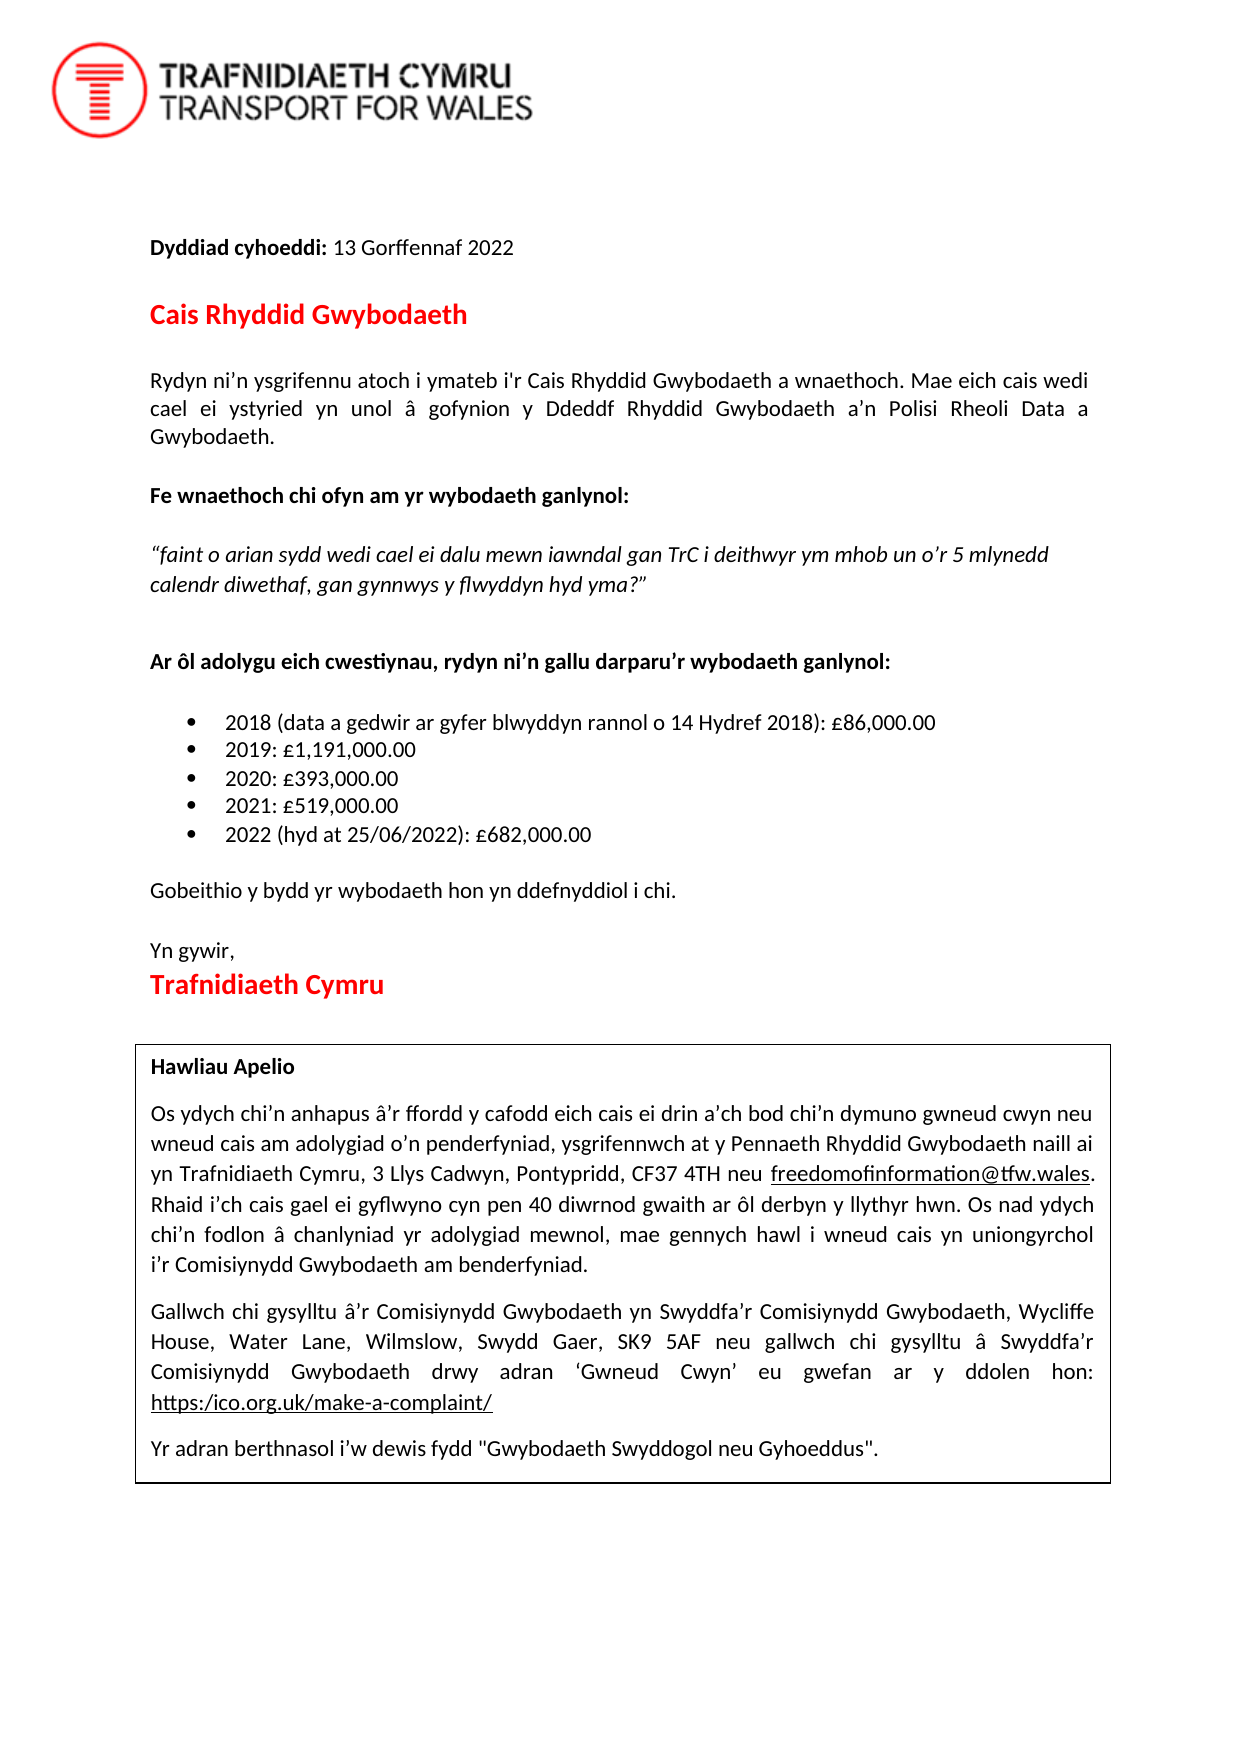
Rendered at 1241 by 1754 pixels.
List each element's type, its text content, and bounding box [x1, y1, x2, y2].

list 2020: £393,000.00 [187, 764, 1090, 792]
picture [42, 32, 535, 143]
list 2021: £519,000.00 [187, 792, 1090, 820]
text Trafnidiaeth Cymru [150, 966, 1090, 1002]
text Rydyn ni’n ysgrifennu atoch i ymateb i'r Cais Rhyddid Gwybodaeth a wnaethoch. Mae eich cais wedi cael ei ystyried yn unol â gofynion y Ddeddf Rhyddid Gwybodaeth a’n Polisi Rheoli Data a Gwybodaeth. [150, 366, 1090, 450]
text Ar ôl adolygu eich cwestiynau, rydyn ni’n gallu darparu’r wybodaeth ganlynol: [150, 647, 1090, 675]
text “faint o arian sydd wedi cael ei dalu mewn iawndal gan TrC i deithwyr ym mhob un o’r 5 mlynedd calendr diwethaf, gan gynnwys y flwyddyn hyd yma?” [150, 540, 1090, 598]
list 2019: £1,191,000.00 [187, 736, 1090, 764]
text Gobeithio y bydd yr wybodaeth hon yn ddefnyddiol i chi. [150, 876, 1090, 904]
text Fe wnaethoch chi ofyn am yr wybodaeth ganlynol: [150, 482, 1090, 510]
list 2018 (data a gedwir ar gyfer blwyddyn rannol o 14 Hydref 2018): £86,000.00 [187, 708, 1090, 736]
list 2022 (hyd at 25/06/2022): £682,000.00 [187, 820, 1090, 848]
text Dyddiad cyhoeddi: 13 Gorffennaf 2022 [150, 233, 1090, 261]
text Yn gywir, [150, 936, 1090, 964]
text Cais Rhyddid Gwybodaeth [150, 295, 1090, 332]
